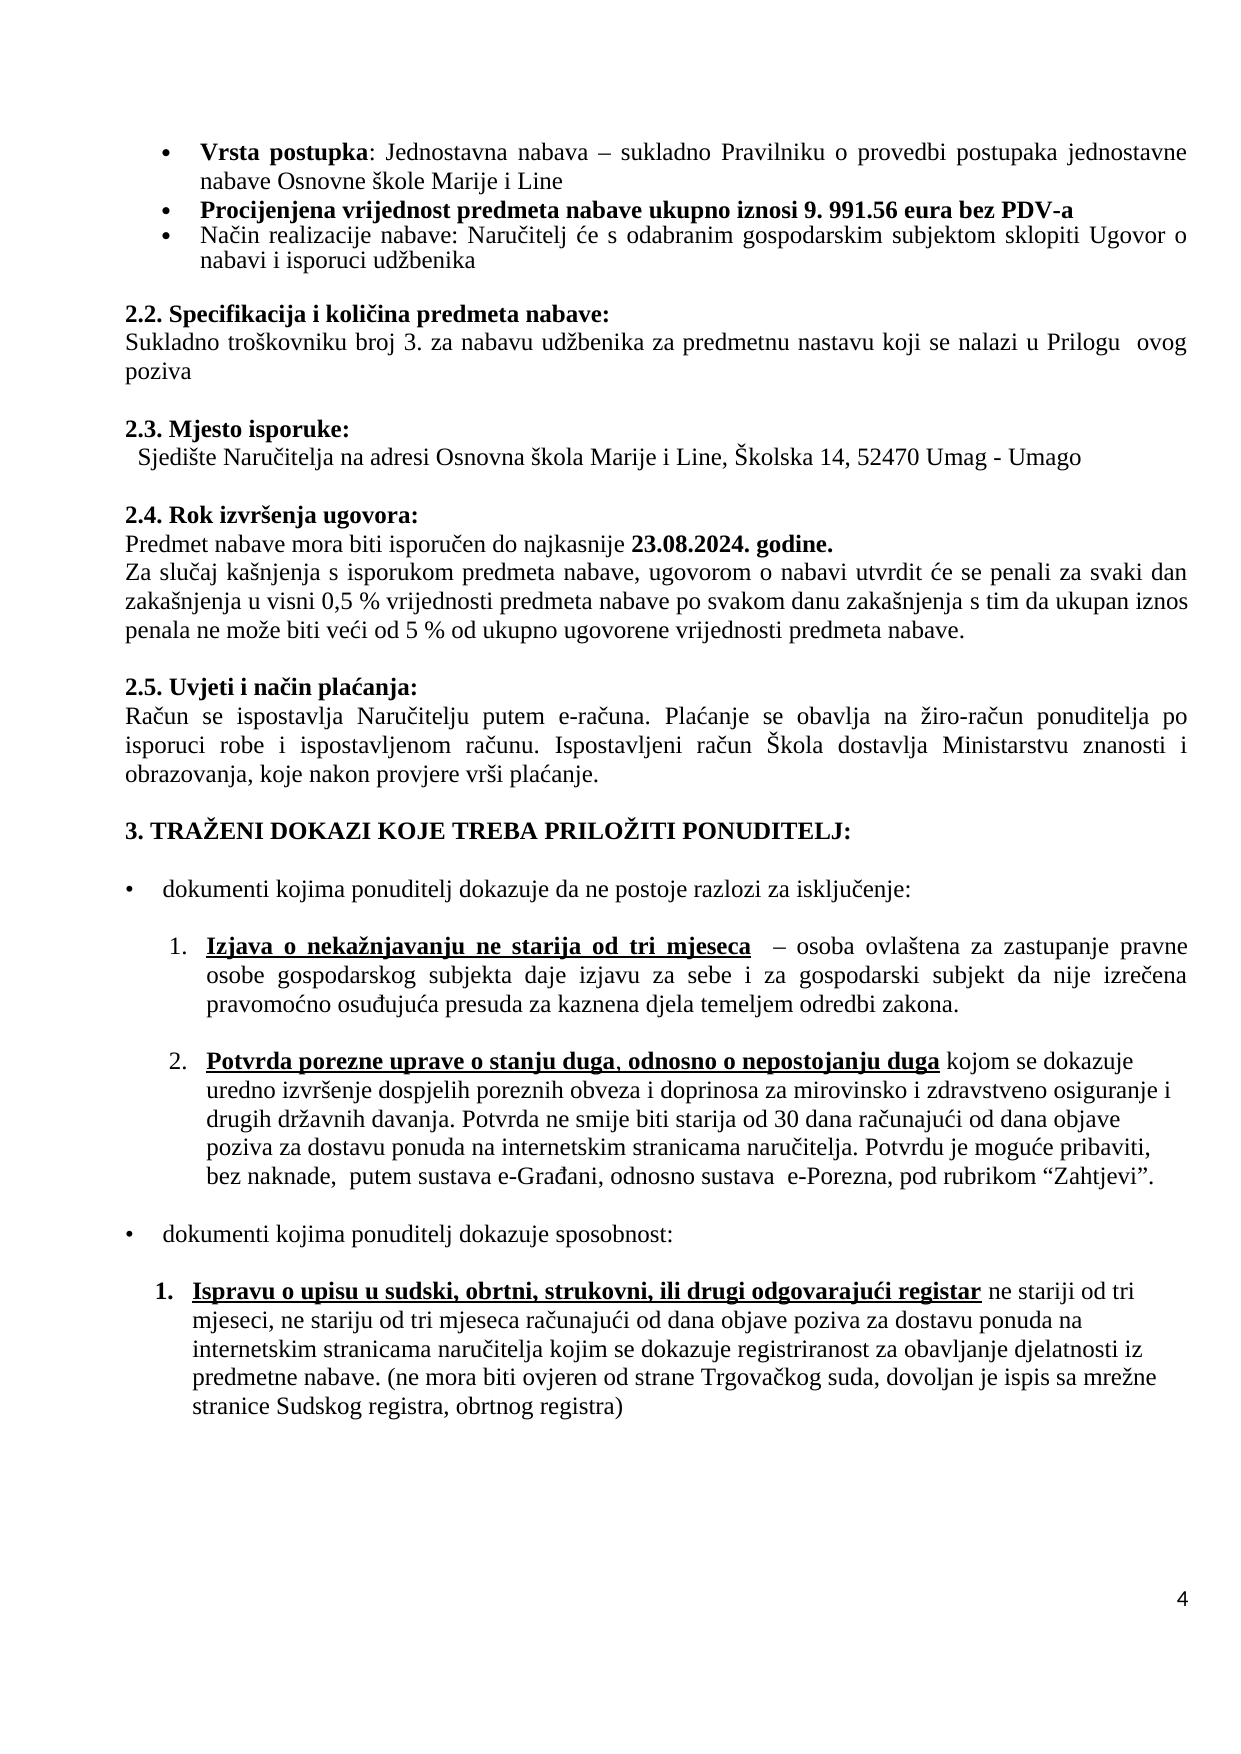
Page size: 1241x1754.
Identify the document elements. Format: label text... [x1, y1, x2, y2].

list Vrsta postupka: Jednostavna nabava – sukladno Pravilniku o provedbi postupaka jednostavne nabave Osnovne škole Marije i Line [162, 137, 1188, 195]
text 3. TRAŽENI DOKAZI KOJE TREBA PRILOŽITI PONUDITELJ: [125, 816, 1188, 845]
text 2.3. Mjesto isporuke: [125, 414, 1188, 442]
text Za slučaj kašnjenja s isporukom predmeta nabave, ugovorom o nabavi utvrdit će se penali za svaki dan zakašnjenja u visni 0,5 % vrijednosti predmeta nabave po svakom danu zakašnjenja s tim da ukupan iznos penala ne može biti veći od 5 % od ukupno ugovorene vrijednosti predmeta nabave. [125, 557, 1188, 644]
list Potvrda porezne uprave o stanju duga, odnosno o nepostojanju duga kojom se dokazuje uredno izvršenje dospjelih poreznih obveza i doprinosa za mirovinsko i zdravstveno osiguranje i drugih državnih davanja. Potvrda ne smije biti starija od 30 dana računajući od dana objave poziva za dostavu ponuda na internetskim stranicama naručitelja. Potvrdu je moguće pribaviti, bez naknade, putem sustava e-Građani, odnosno sustava e-Porezna, pod rubrikom “Zahtjevi”. [169, 1046, 1188, 1190]
text Sukladno troškovniku broj 3. za nabavu udžbenika za predmetnu nastavu koji se nalazi u Prilogu ovog poziva [125, 327, 1188, 385]
text Račun se ispostavlja Naručitelju putem e-računa. Plaćanje se obavlja na žiro-račun ponuditelja po isporuci robe i ispostavljenom računu. Ispostavljeni račun Škola dostavlja Ministarstvu znanosti i obrazovanja, koje nakon provjere vrši plaćanje. [125, 701, 1188, 787]
text Sjedište Naručitelja na adresi Osnovna škola Marije i Line, Školska 14, 52470 Umag - Umago [125, 442, 1188, 471]
list Način realizacije nabave: Naručitelj će s odabranim gospodarskim subjektom sklopiti Ugovor o nabavi i isporuci udžbenika [162, 224, 1188, 274]
list dokumenti kojima ponuditelj dokazuje da ne postoje razlozi za isključenje: [125, 874, 1188, 902]
list Procijenjena vrijednost predmeta nabave ukupno iznosi 9. 991.56 eura bez PDV-a [162, 195, 1188, 224]
text 2.4. Rok izvršenja ugovora: [125, 500, 1188, 529]
list dokumenti kojima ponuditelj dokazuje sposobnost: [125, 1219, 1188, 1247]
list Izjava o nekažnjavanju ne starija od tri mjeseca – osoba ovlaštena za zastupanje pravne osobe gospodarskog subjekta daje izjavu za sebe i za gospodarski subjekt da nije izrečena pravomoćno osuđujuća presuda za kaznena djela temeljem odredbi zakona. [169, 931, 1188, 1017]
text Predmet nabave mora biti isporučen do najkasnije 23.08.2024. godine. [125, 529, 1188, 557]
text 2.5. Uvjeti i način plaćanja: [125, 672, 1188, 701]
list Ispravu o upisu u sudski, obrtni, strukovni, ili drugi odgovarajući registar ne stariji od tri mjeseci, ne stariju od tri mjeseca računajući od dana objave poziva za dostavu ponuda na internetskim stranicama naručitelja kojim se dokazuje registriranost za obavljanje djelatnosti iz predmetne nabave. (ne mora biti ovjeren od strane Trgovačkog suda, dovoljan je ispis sa mrežne stranice Sudskog registra, obrtnog registra) [154, 1276, 1188, 1420]
text 2.2. Specifikacija i količina predmeta nabave: [125, 299, 1188, 327]
